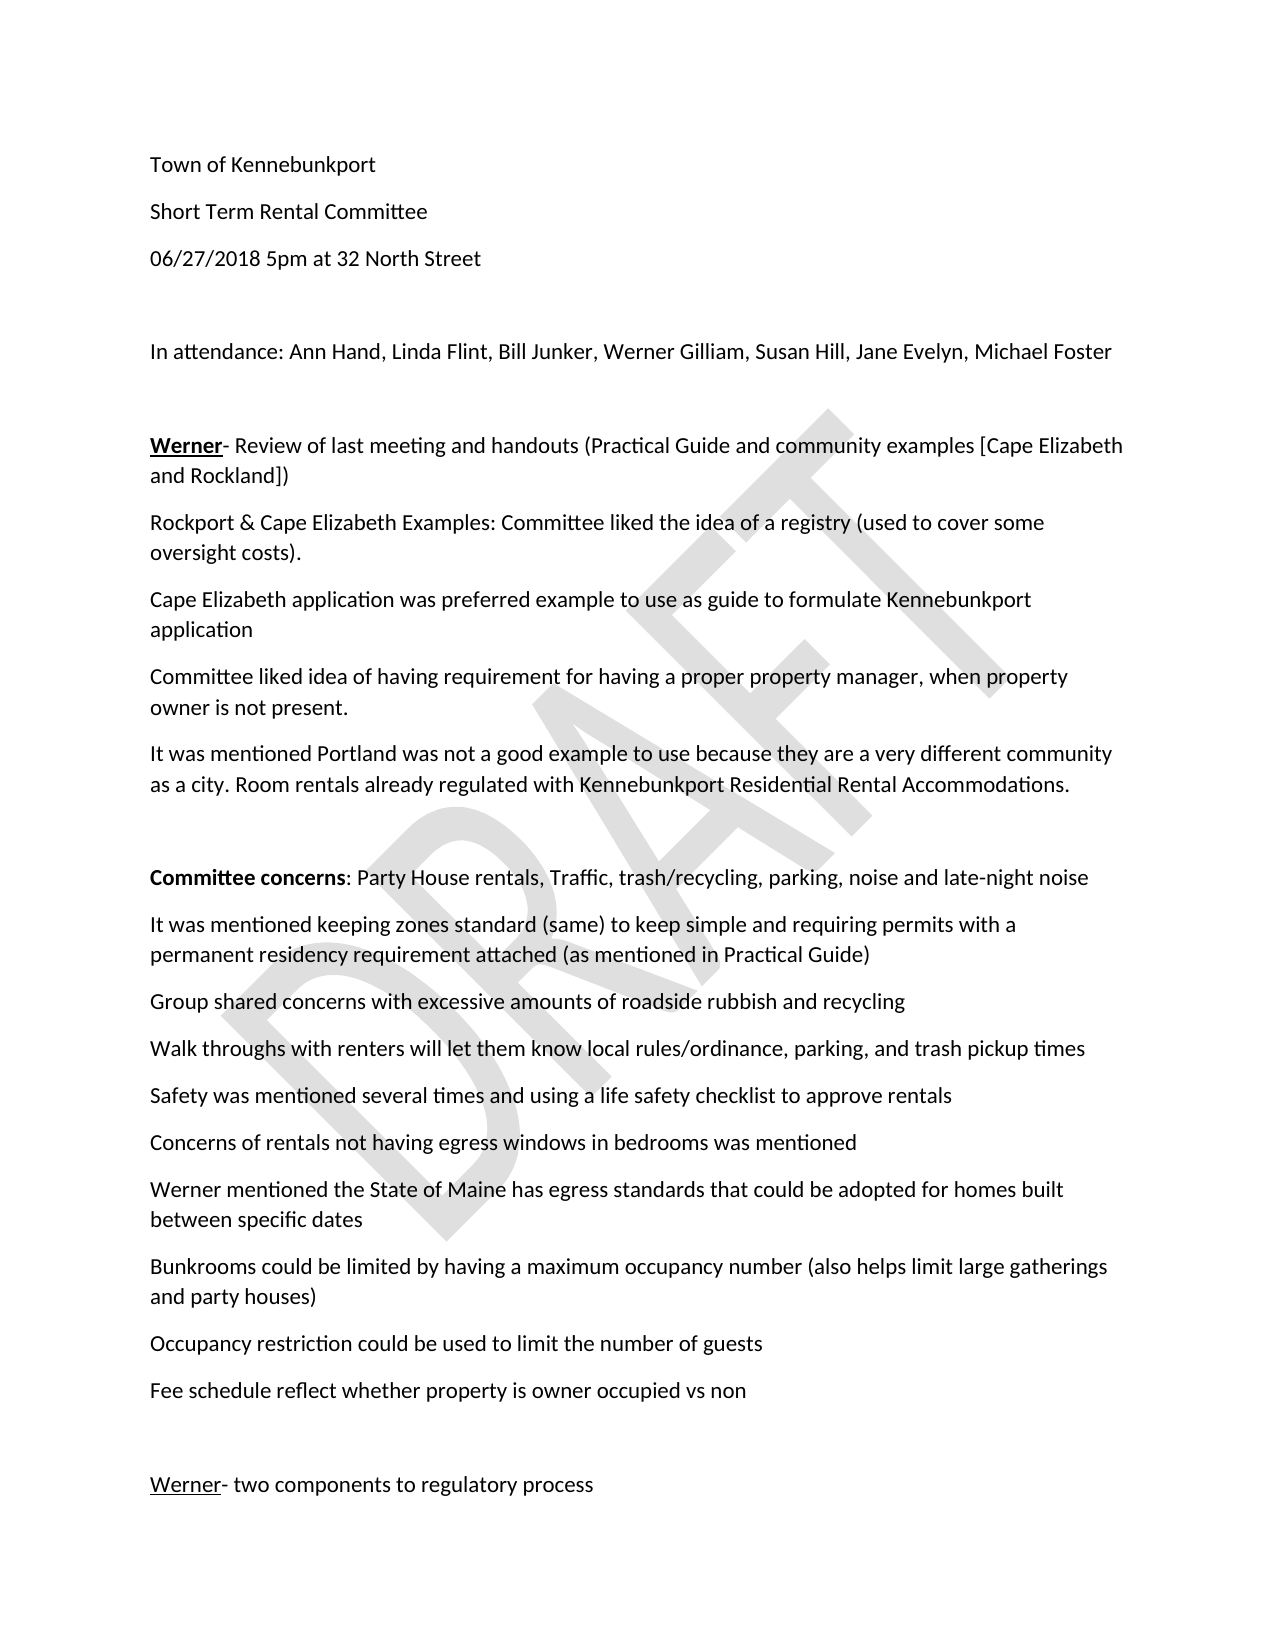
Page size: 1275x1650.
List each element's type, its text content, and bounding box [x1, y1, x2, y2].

text Bunkrooms could be limited by having a maximum occupancy number (also helps limit large gatherings and party houses) [150, 1252, 1125, 1310]
text Rockport & Cape Elizabeth Examples: Committee liked the idea of a registry (used to cover some oversight costs). [150, 508, 1125, 567]
text Concerns of rentals not having egress windows in bedrooms was mentioned [150, 1128, 1125, 1156]
text Occupancy restriction could be used to limit the number of guests [150, 1329, 1125, 1357]
text In attendance: Ann Hand, Linda Flint, Bill Junker, Werner Gilliam, Susan Hill, Jane Evelyn, Michael Foster [150, 337, 1125, 366]
text Cape Elizabeth application was preferred example to use as guide to formulate Kennebunkport application [150, 585, 1125, 644]
text Committee liked idea of having requirement for having a proper property manager, when property owner is not present. [150, 662, 1125, 721]
text It was mentioned keeping zones standard (same) to keep simple and requiring permits with a permanent residency requirement attached (as mentioned in Practical Guide) [150, 910, 1125, 969]
text Fee schedule reflect whether property is owner occupied vs non [150, 1376, 1125, 1404]
text Safety was mentioned several times and using a life safety checklist to approve rentals [150, 1081, 1125, 1109]
text Short Term Rental Committee [150, 197, 1125, 225]
text Werner- two components to regulatory process [150, 1470, 1125, 1498]
text Werner- Review of last meeting and handouts (Practical Guide and community examples [Cape Elizabeth and Rockland]) [150, 431, 1125, 489]
text Committee concerns: Party House rentals, Traffic, trash/recycling, parking, noise and late-night noise [150, 863, 1125, 892]
text Group shared concerns with excessive amounts of roadside rubbish and recycling [150, 987, 1125, 1016]
text Town of Kennebunkport [150, 150, 1125, 178]
text Werner mentioned the State of Maine has egress standards that could be adopted for homes built between specific dates [150, 1175, 1125, 1233]
text Walk throughs with renters will let them know local rules/ordinance, parking, and trash pickup times [150, 1034, 1125, 1062]
text It was mentioned Portland was not a good example to use because they are a very different community as a city. Room rentals already regulated with Kennebunkport Residential Rental Accommodations. [150, 739, 1125, 798]
text 06/27/2018 5pm at 32 North Street [150, 244, 1125, 272]
